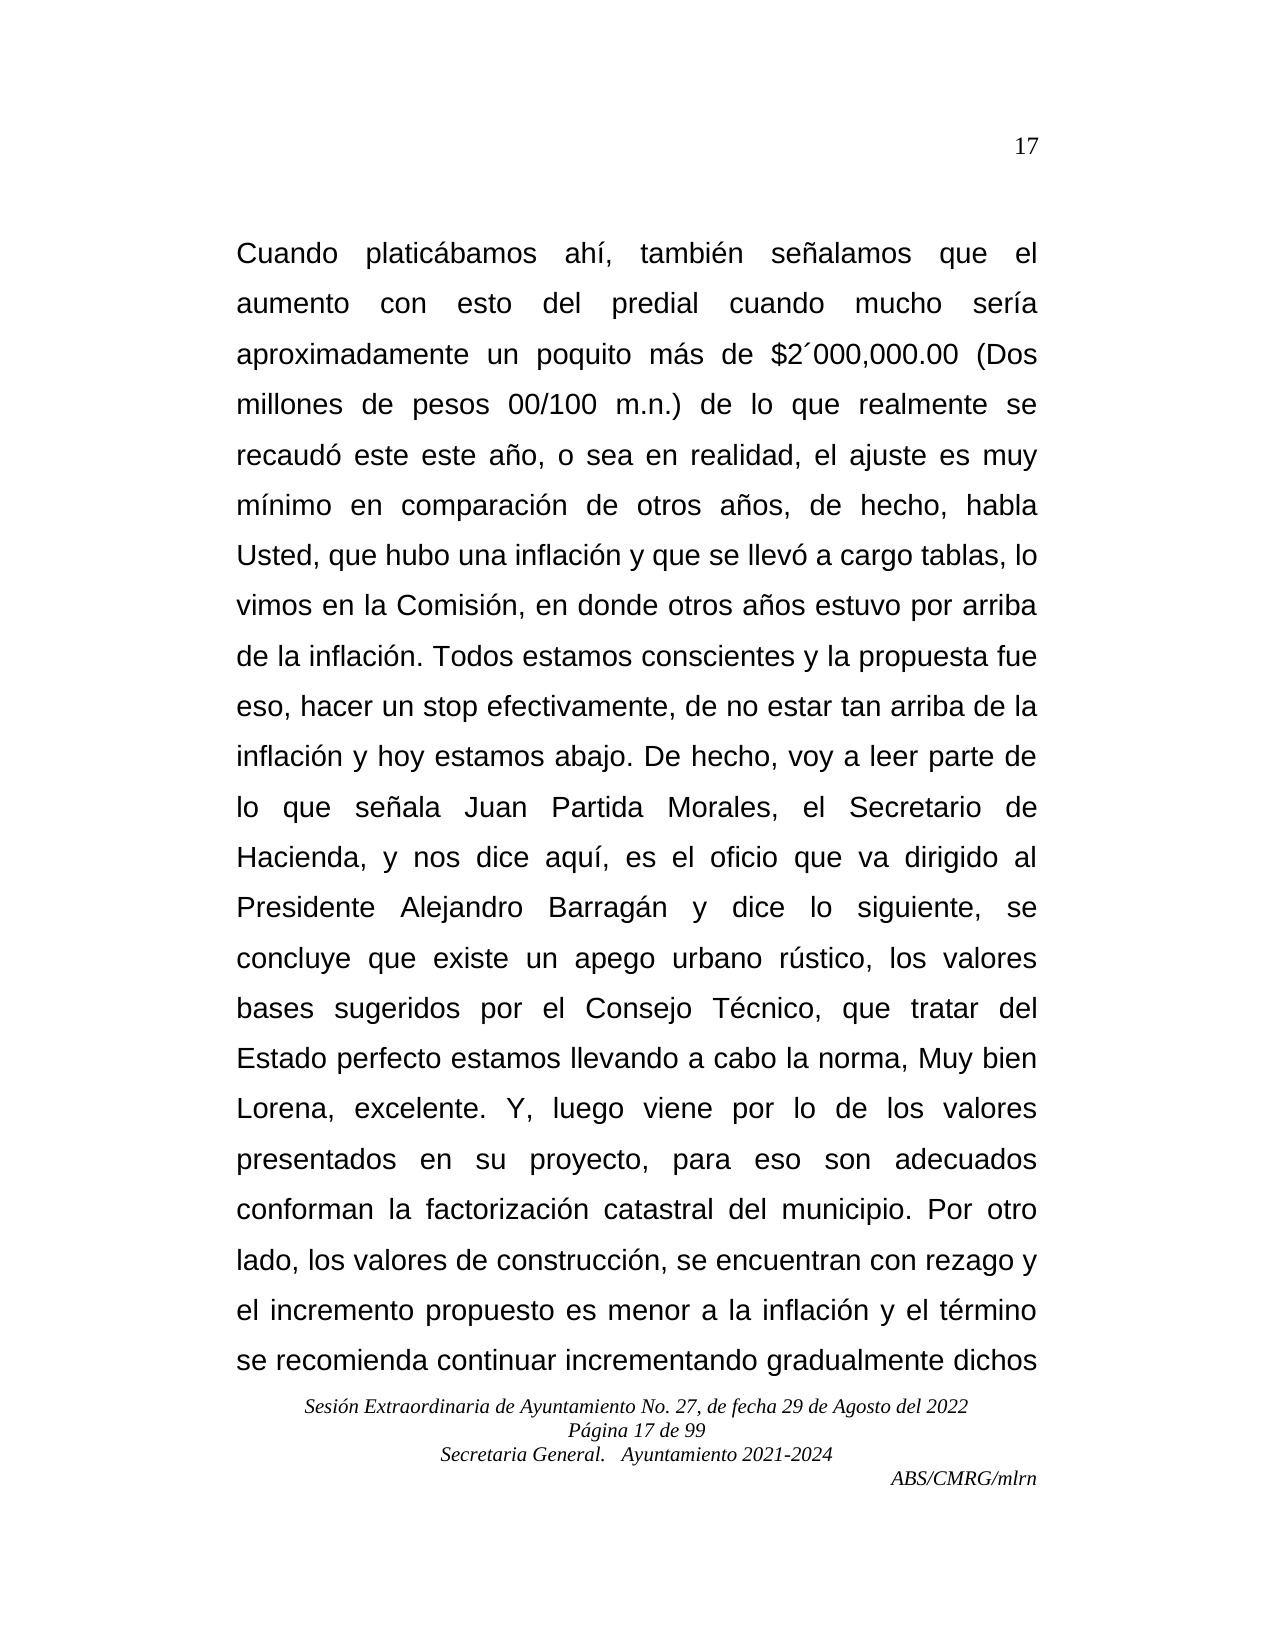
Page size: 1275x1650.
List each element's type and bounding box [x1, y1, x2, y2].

text [236, 236, 1039, 1377]
